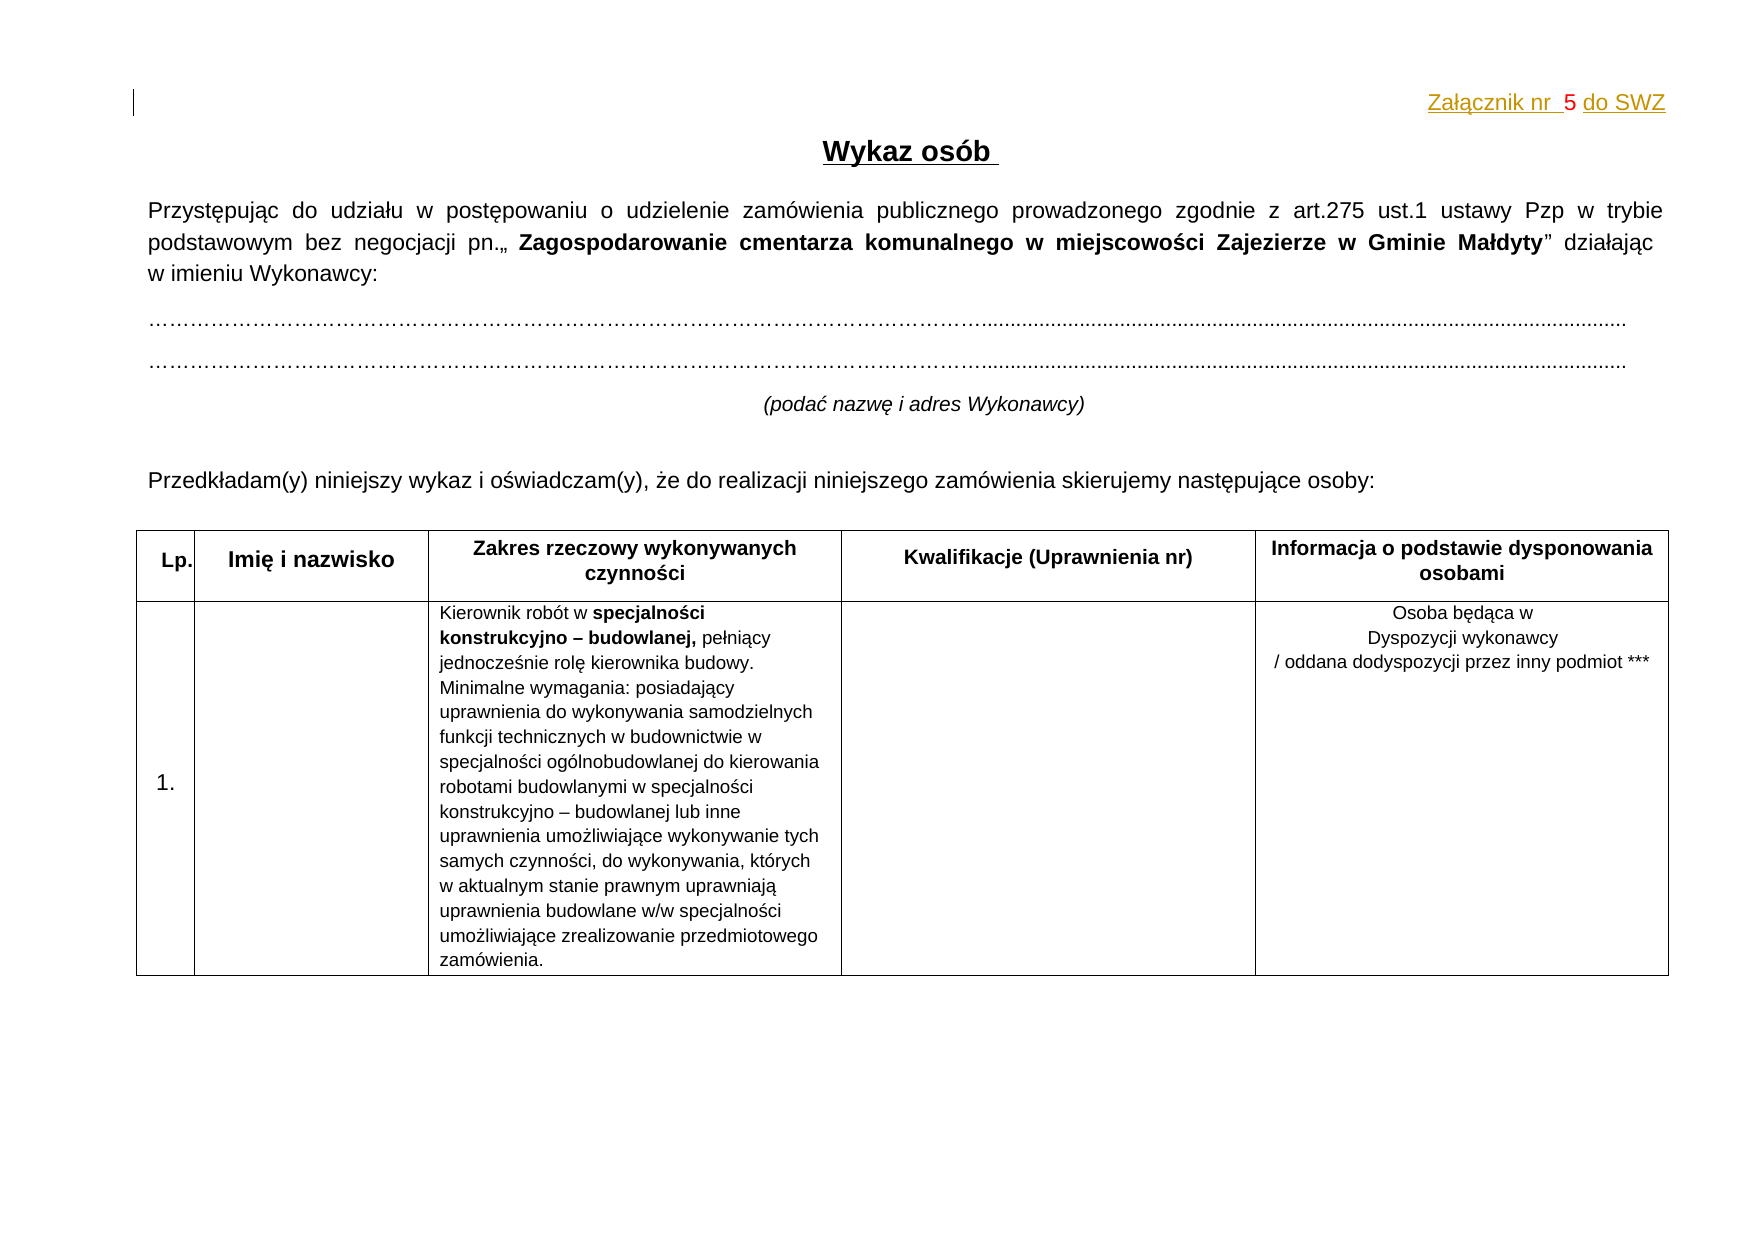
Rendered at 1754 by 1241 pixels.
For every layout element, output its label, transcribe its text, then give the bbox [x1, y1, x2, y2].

text 5 [148, 89, 1665, 116]
text Wykaz osób [148, 134, 1665, 168]
text (podać nazwę i adres Wykonawcy) [177, 392, 1665, 416]
table_header Kwalifikacje (Uprawnienia nr) [842, 531, 1255, 601]
table_header Informacja o podstawie dysponowania osobami [1256, 531, 1668, 601]
table_cell [195, 602, 428, 975]
table_header Imię i nazwisko [195, 531, 428, 601]
table_header Lp. [137, 531, 194, 601]
text Przystępując do udziału w postępowaniu o udzielenie zamówienia publicznego prowadzonego zgodnie z art.275 ust.1 ustawy Pzp w trybie podstawowym bez negocjacji pn.„ Zagospodarowanie cmentarza komunalnego w miejscowości Zajezierze w Gminie Małdyty” działając w imieniu Wykonawcy: [148, 197, 1665, 286]
table_cell [842, 602, 1255, 975]
table_cell 1. [137, 602, 194, 975]
text Przedkładam(y) niniejszy wykaz i oświadczam(y), że do realizacji niniejszego zamówienia skierujemy następujące osoby: [148, 467, 1665, 493]
table_cell Kierownik robót w specjalności konstrukcyjno – budowlanej, pełniący jednocześnie rolę kierownika budowy. Minimalne wymagania: posiadający uprawnienia do wykonywania samodzielnych funkcji technicznych w budownictwie w specjalności ogólnobudowlanej do kierowania robotami budowlanymi w specjalności konstrukcyjno – budowlanej lub inne uprawnienia umożliwiające wykonywanie tych samych czynności, do wykonywania, których w aktualnym stanie prawnym uprawniają uprawnienia budowlane w/w specjalności umożliwiające zrealizowanie przedmiotowego zamówienia. [429, 602, 841, 975]
text …………………………………………………………………………………………………………................................................................................................................ [148, 349, 1633, 373]
text …………………………………………………………………………………………………………................................................................................................................ [148, 307, 1633, 331]
table_header Zakres rzeczowy wykonywanych czynności [429, 531, 841, 601]
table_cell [1256, 602, 1668, 975]
